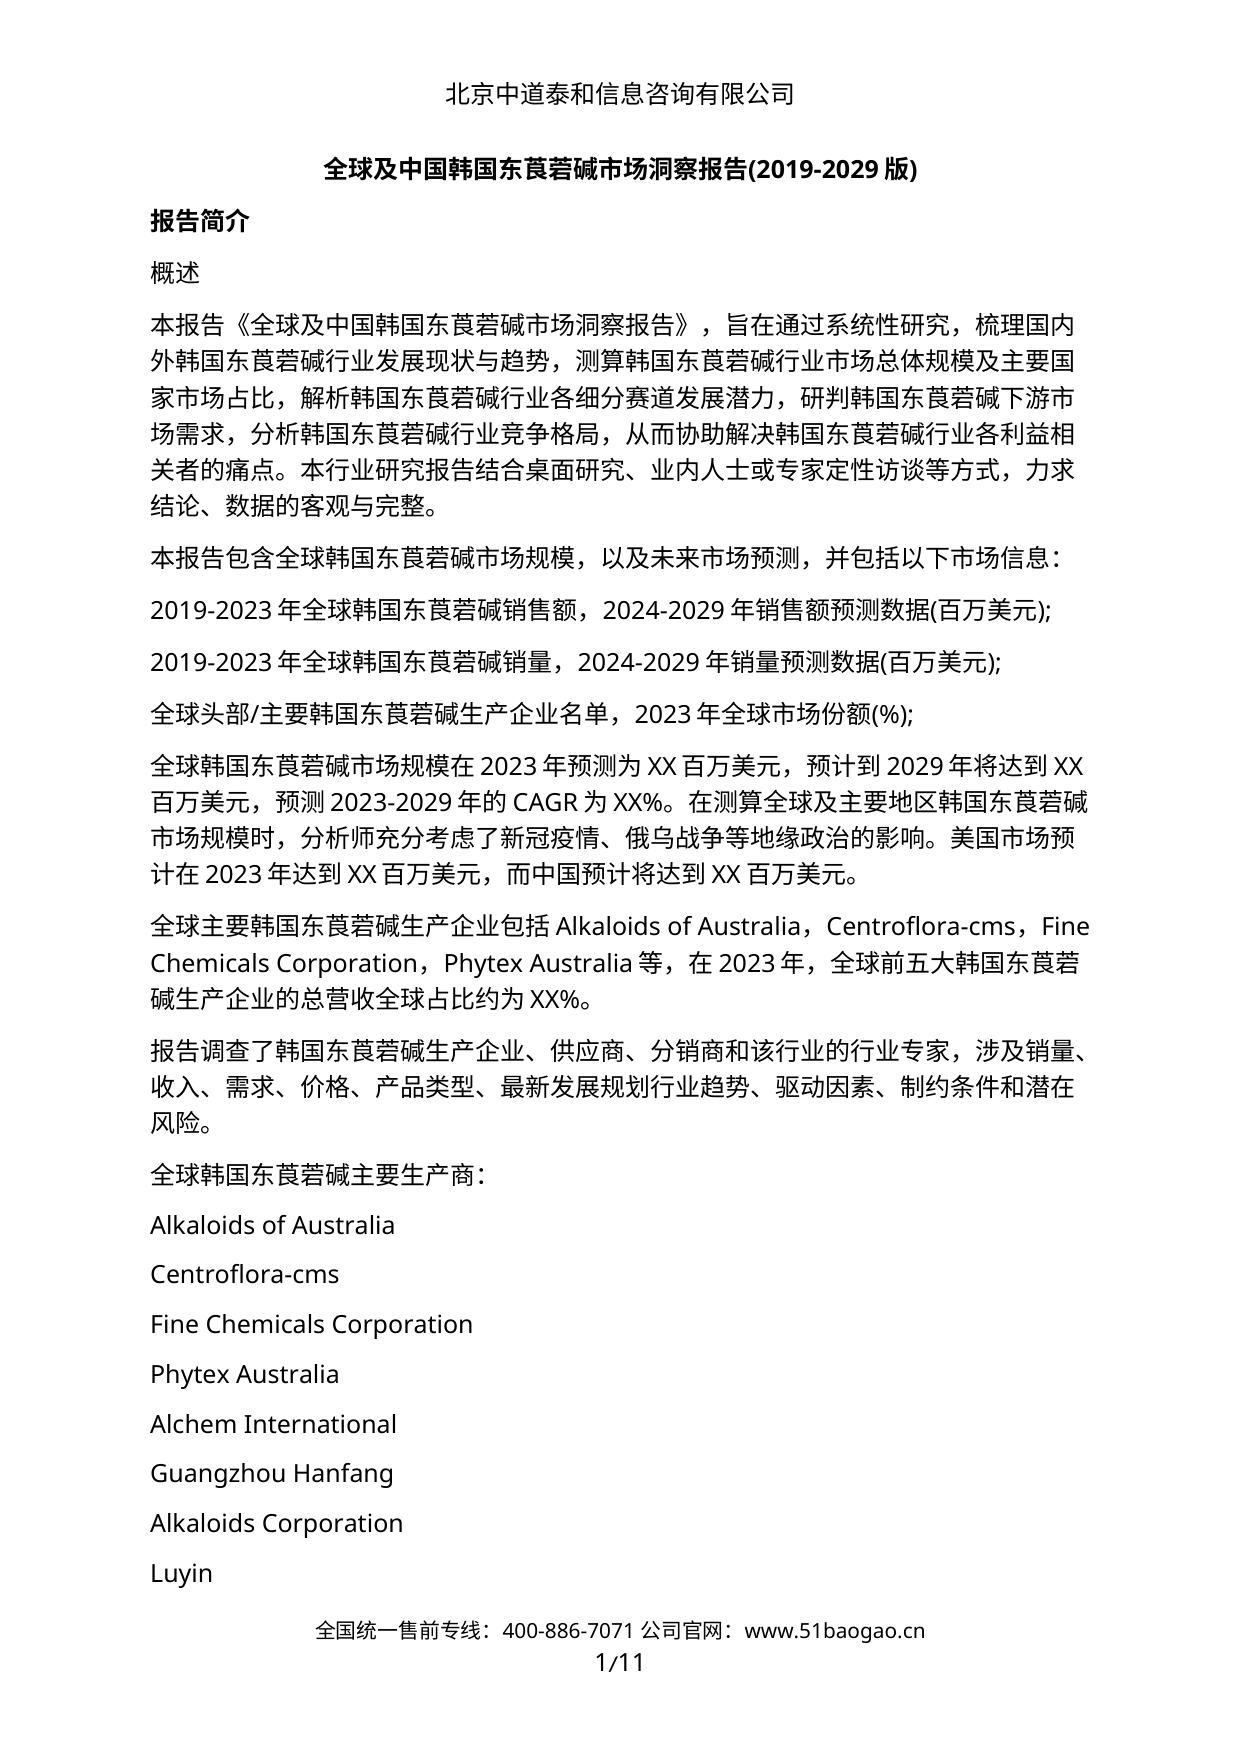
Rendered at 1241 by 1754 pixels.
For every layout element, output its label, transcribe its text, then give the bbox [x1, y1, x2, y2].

text 概述 [150, 254, 1090, 290]
text 全球主要韩国东莨菪碱生产企业包括 Alkaloids of Australia，Centroflora-cms，Fine Chemicals Corporation，Phytex Australia等，在2023年，全球前五大韩国东莨菪碱生产企业的总营收全球占比约为XX%。 [150, 907, 1090, 1016]
text 全球韩国东莨菪碱主要生产商： [150, 1156, 1090, 1192]
text Luyin [150, 1555, 1090, 1589]
text Alkaloids of Australia [150, 1207, 1090, 1242]
text Alchem International [150, 1406, 1090, 1440]
text Fine Chemicals Corporation [150, 1307, 1090, 1341]
text 全球及中国韩国东莨菪碱市场洞察报告(2019-2029版) [150, 150, 1090, 186]
text 本报告《全球及中国韩国东莨菪碱市场洞察报告》，旨在通过系统性研究，梳理国内外韩国东莨菪碱行业发展现状与趋势，测算韩国东莨菪碱行业市场总体规模及主要国家市场占比，解析韩国东莨菪碱行业各细分赛道发展潜力，研判韩国东莨菪碱下游市场需求，分析韩国东莨菪碱行业竞争格局，从而协助解决韩国东莨菪碱行业各利益相关者的痛点。本行业研究报告结合桌面研究、业内人士或专家定性访谈等方式，力求结论、数据的客观与完整。 [150, 306, 1090, 523]
text 本报告包含全球韩国东莨菪碱市场规模，以及未来市场预测，并包括以下市场信息： [150, 539, 1090, 575]
text Guangzhou Hanfang [150, 1456, 1090, 1490]
text 报告简介 [150, 202, 1090, 238]
text 全球韩国东莨菪碱市场规模在2023年预测为XX百万美元，预计到2029年将达到XX百万美元，预测2023-2029年的CAGR为XX%。在测算全球及主要地区韩国东莨菪碱市场规模时，分析师充分考虑了新冠疫情、俄乌战争等地缘政治的影响。美国市场预计在2023年达到XX百万美元，而中国预计将达到XX百万美元。 [150, 746, 1090, 891]
text Centroflora-cms [150, 1257, 1090, 1291]
text 2019-2023年全球韩国东莨菪碱销量，2024-2029年销量预测数据(百万美元); [150, 642, 1090, 679]
text 全球头部/主要韩国东莨菪碱生产企业名单，2023年全球市场份额(%); [150, 694, 1090, 731]
text Phytex Australia [150, 1357, 1090, 1391]
text 报告调查了韩国东莨菪碱生产企业、供应商、分销商和该行业的行业专家，涉及销量、收入、需求、价格、产品类型、最新发展规划行业趋势、驱动因素、制约条件和潜在风险。 [150, 1031, 1090, 1140]
text Alkaloids Corporation [150, 1506, 1090, 1540]
text 2019-2023年全球韩国东莨菪碱销售额，2024-2029年销售额预测数据(百万美元); [150, 591, 1090, 627]
